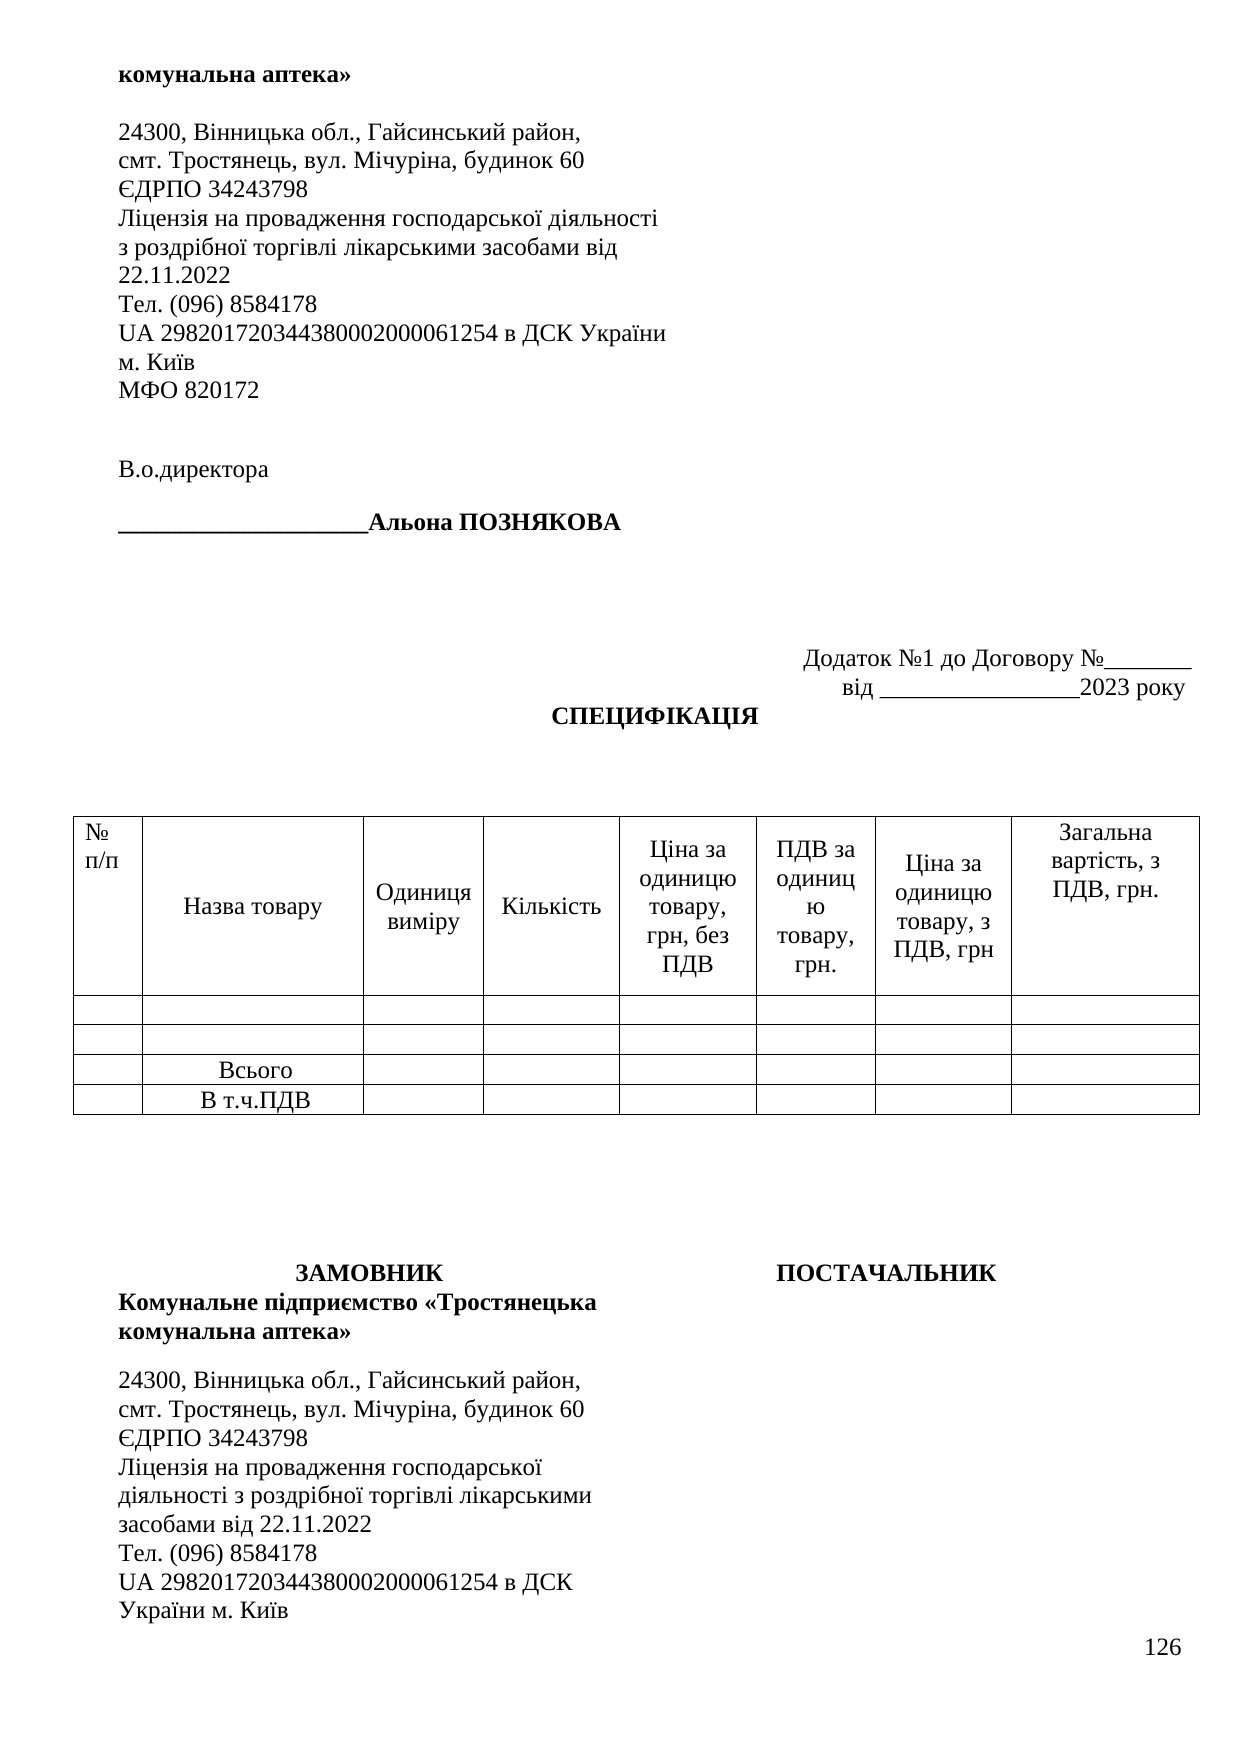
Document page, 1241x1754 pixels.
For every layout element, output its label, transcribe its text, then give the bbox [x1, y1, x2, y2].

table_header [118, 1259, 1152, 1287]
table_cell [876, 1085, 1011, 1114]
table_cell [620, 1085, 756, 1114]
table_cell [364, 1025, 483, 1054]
text Додаток №1 до Договору №_______ [118, 643, 1192, 672]
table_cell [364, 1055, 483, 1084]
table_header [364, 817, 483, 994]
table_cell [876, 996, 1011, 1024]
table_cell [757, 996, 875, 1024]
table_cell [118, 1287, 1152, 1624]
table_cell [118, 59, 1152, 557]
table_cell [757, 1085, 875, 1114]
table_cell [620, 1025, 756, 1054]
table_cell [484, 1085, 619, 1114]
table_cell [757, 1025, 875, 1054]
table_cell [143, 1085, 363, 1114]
text СПЕЦИФІКАЦІЯ [118, 701, 1192, 729]
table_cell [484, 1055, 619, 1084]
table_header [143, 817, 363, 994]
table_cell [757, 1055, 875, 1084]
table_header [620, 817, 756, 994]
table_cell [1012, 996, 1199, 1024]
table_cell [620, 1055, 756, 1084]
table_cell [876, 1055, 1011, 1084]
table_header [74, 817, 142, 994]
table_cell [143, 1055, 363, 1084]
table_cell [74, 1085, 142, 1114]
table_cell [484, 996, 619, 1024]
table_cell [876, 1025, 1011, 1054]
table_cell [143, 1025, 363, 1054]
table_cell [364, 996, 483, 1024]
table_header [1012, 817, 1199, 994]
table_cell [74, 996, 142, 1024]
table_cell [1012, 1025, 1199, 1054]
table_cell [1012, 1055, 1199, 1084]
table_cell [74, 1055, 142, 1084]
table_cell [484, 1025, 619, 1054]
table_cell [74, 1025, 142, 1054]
text від ________________2023 року [118, 672, 1192, 701]
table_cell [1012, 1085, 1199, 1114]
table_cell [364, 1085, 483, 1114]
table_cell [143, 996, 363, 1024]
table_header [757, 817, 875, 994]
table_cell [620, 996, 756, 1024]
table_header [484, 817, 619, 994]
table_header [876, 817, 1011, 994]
